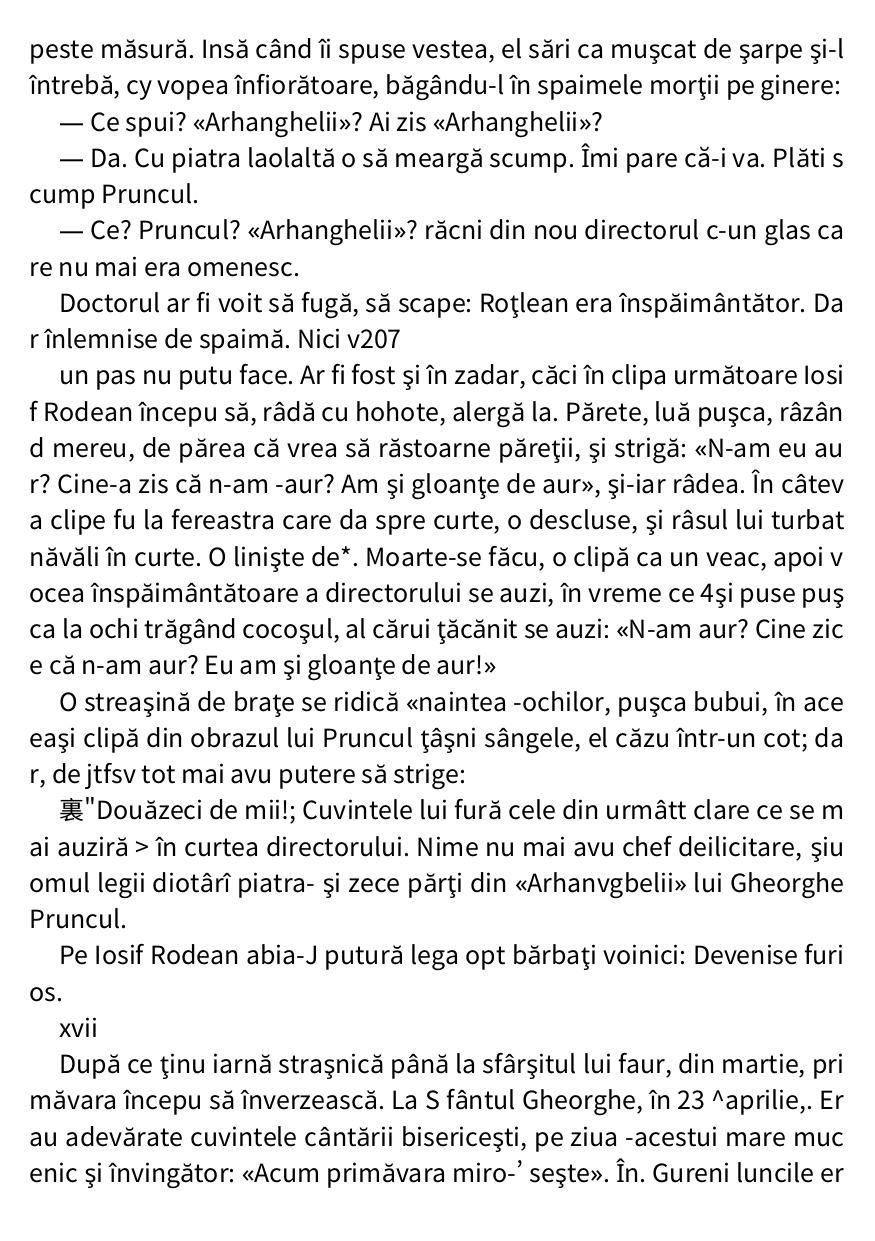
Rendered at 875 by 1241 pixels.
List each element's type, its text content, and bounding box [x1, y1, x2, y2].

text xvii [29, 1008, 844, 1044]
text — Ce? Pruncul? «Arhanghelii»? răcni din nou directorul c-un glas care nu mai era omenesc. [29, 211, 844, 283]
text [29, 29, 844, 102]
text 裏"Douăzeci de mii!; Cuvintele lui fură cele din urmâtt clare ce se mai auziră > în curtea directorului. Nime nu mai avu chef deilicitare, şiuomul legii diotârî piatra- şi zece părţi din «Arhanvgbelii» lui Gheorghe Pruncul. [29, 791, 844, 936]
text O streaşină de braţe se ridică «naintea -ochilor, puşca bubui, în aceeaşi clipă din obrazul lui Pruncul ţâşni sângele, el căzu într-un cot; dar, de jtfsv tot mai avu putere să strige: [29, 682, 844, 791]
text Doctorul ar fi voit să fugă, să scape: Roţlean era înspăimântător. Dar înlemnise de spaimă. Nici v207 [29, 283, 844, 356]
text — Ce spui? «Arhanghelii»? Ai zis «Arhanghelii»? [29, 102, 844, 138]
text un pas nu putu face. Ar fi fost şi în zadar, căci în clipa următoare Iosif Rodean începu să, râdă cu hohote, alergă la. Părete, luă puşca, râzând mereu, de părea că vrea să răstoarne păreţii, şi strigă: «N-am eu aur? Cine-a zis că n-am -aur? Am şi gloanţe de aur», şi-iar râdea. În câteva clipe fu la fereastra care da spre curte, o descluse, şi râsul lui turbat năvăli în curte. O linişte de*. Moarte-se făcu, o clipă ca un veac, apoi vocea înspăimântătoare a directorului se auzi, în vreme ce 4şi puse puşca la ochi trăgând cocoşul, al cărui ţăcănit se auzi: «N-am aur? Cine zice că n-am aur? Eu am şi gloanţe de aur!» [29, 356, 844, 682]
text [29, 1044, 844, 1189]
text Pe Iosif Rodean abia-J putură lega opt bărbaţi voinici: Devenise furios. [29, 936, 844, 1008]
text — Da. Cu piatra laolaltă o să meargă scump. Îmi pare că-i va. Plăti scump Pruncul. [29, 138, 844, 211]
